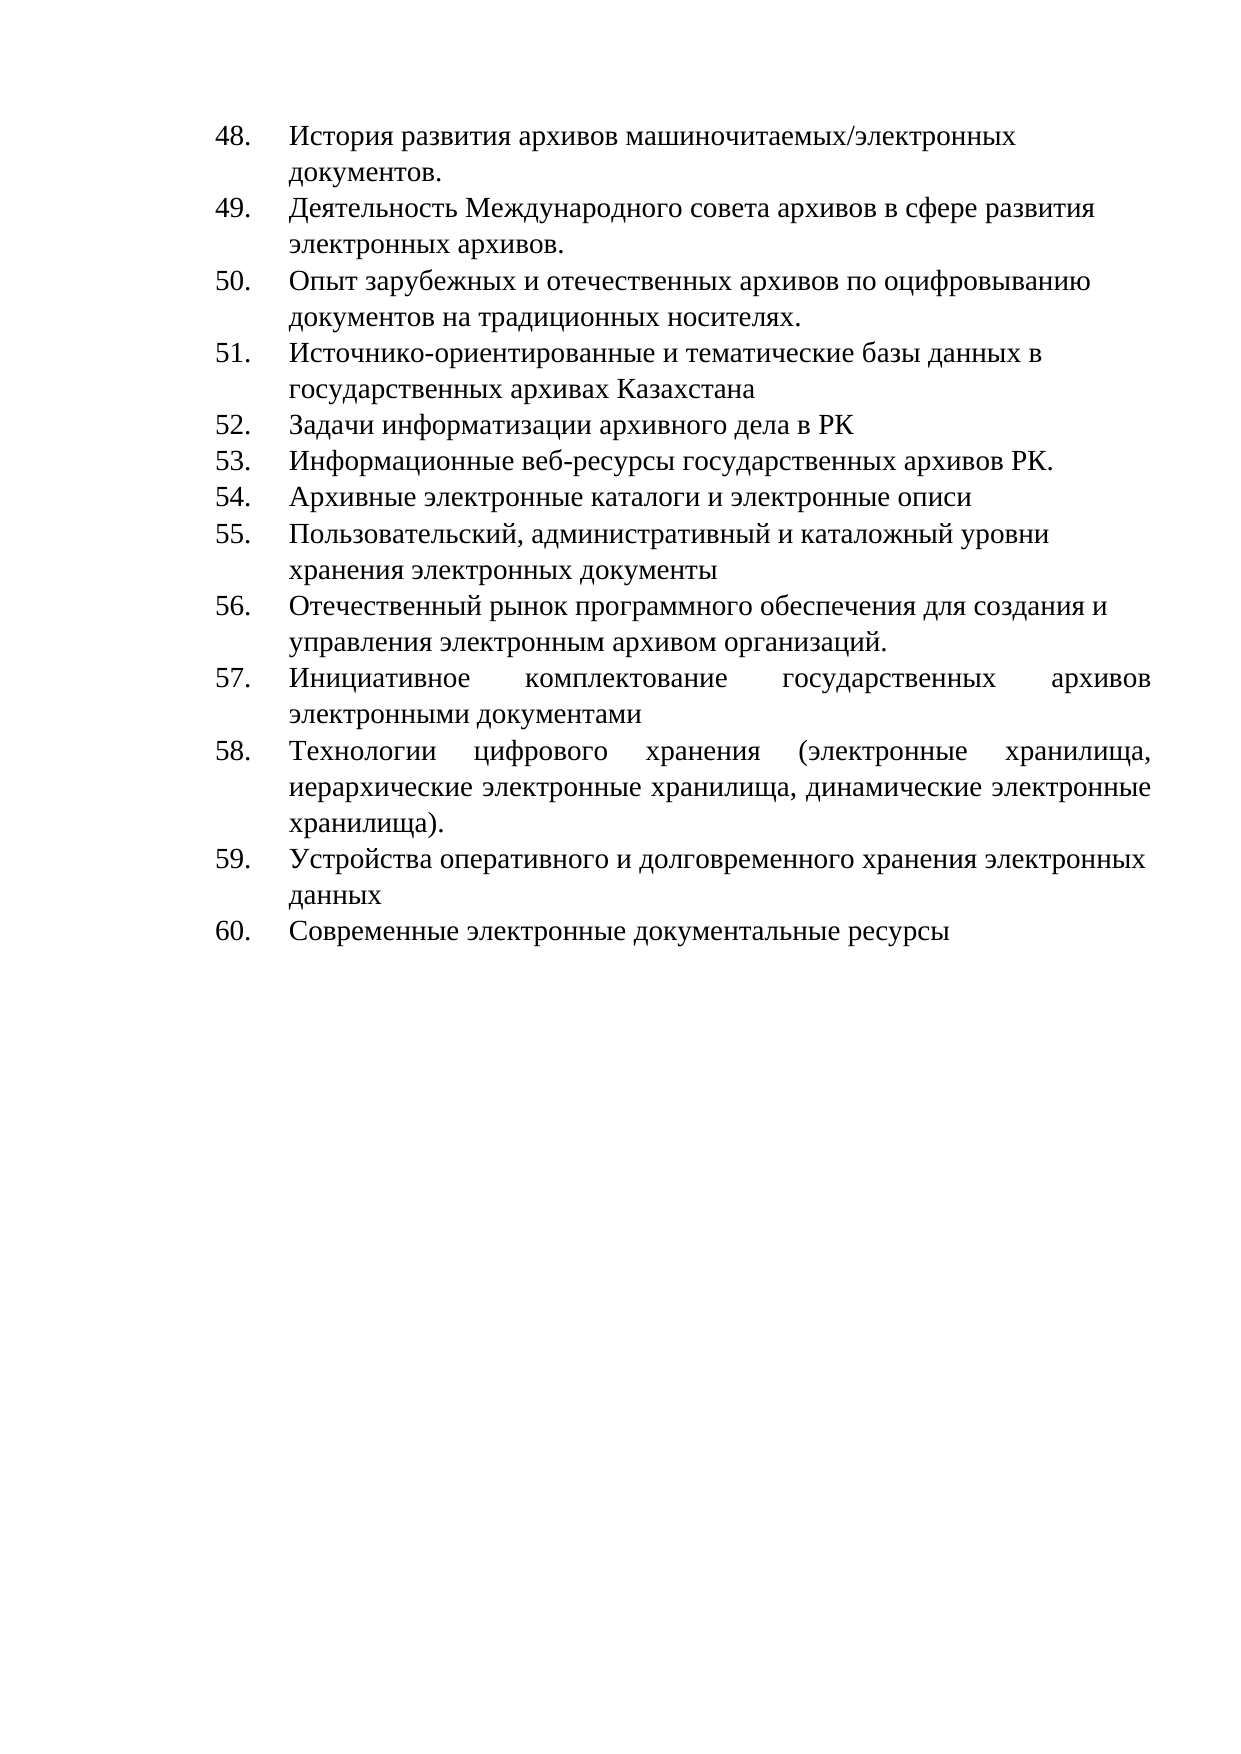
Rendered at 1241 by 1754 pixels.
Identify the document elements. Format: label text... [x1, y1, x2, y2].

list Инициативное комплектование государственных архивов электронными документами [215, 660, 1152, 730]
list Пользовательский, административный и каталожный уровни хранения электронных документы [215, 516, 1152, 585]
list Современные электронные документальные ресурсы [215, 913, 1152, 947]
list Опыт зарубежных и отечественных архивов по оцифровыванию документов на традиционных носителях. [215, 263, 1152, 332]
list Источнико-ориентированные и тематические базы данных в государственных архивах Казахстана [215, 335, 1152, 405]
list Отечественный рынок программного обеспечения для создания и управления электронным архивом организаций. [215, 588, 1152, 658]
list Технологии цифрового хранения (электронные хранилища, иерархические электронные хранилища, динамические электронные хранилища). [215, 733, 1152, 838]
list Устройства оперативного и долговременного хранения электронных данных [215, 841, 1152, 911]
list Архивные электронные каталоги и электронные описи [215, 479, 1152, 513]
list Деятельность Международного совета архивов в сфере развития электронных архивов. [215, 190, 1152, 260]
list Задачи информатизации архивного дела в РК [215, 407, 1152, 441]
list История развития архивов машиночитаемых/электронных документов. [215, 118, 1152, 188]
list Информационные веб-ресурсы государственных архивов РК. [215, 443, 1152, 477]
